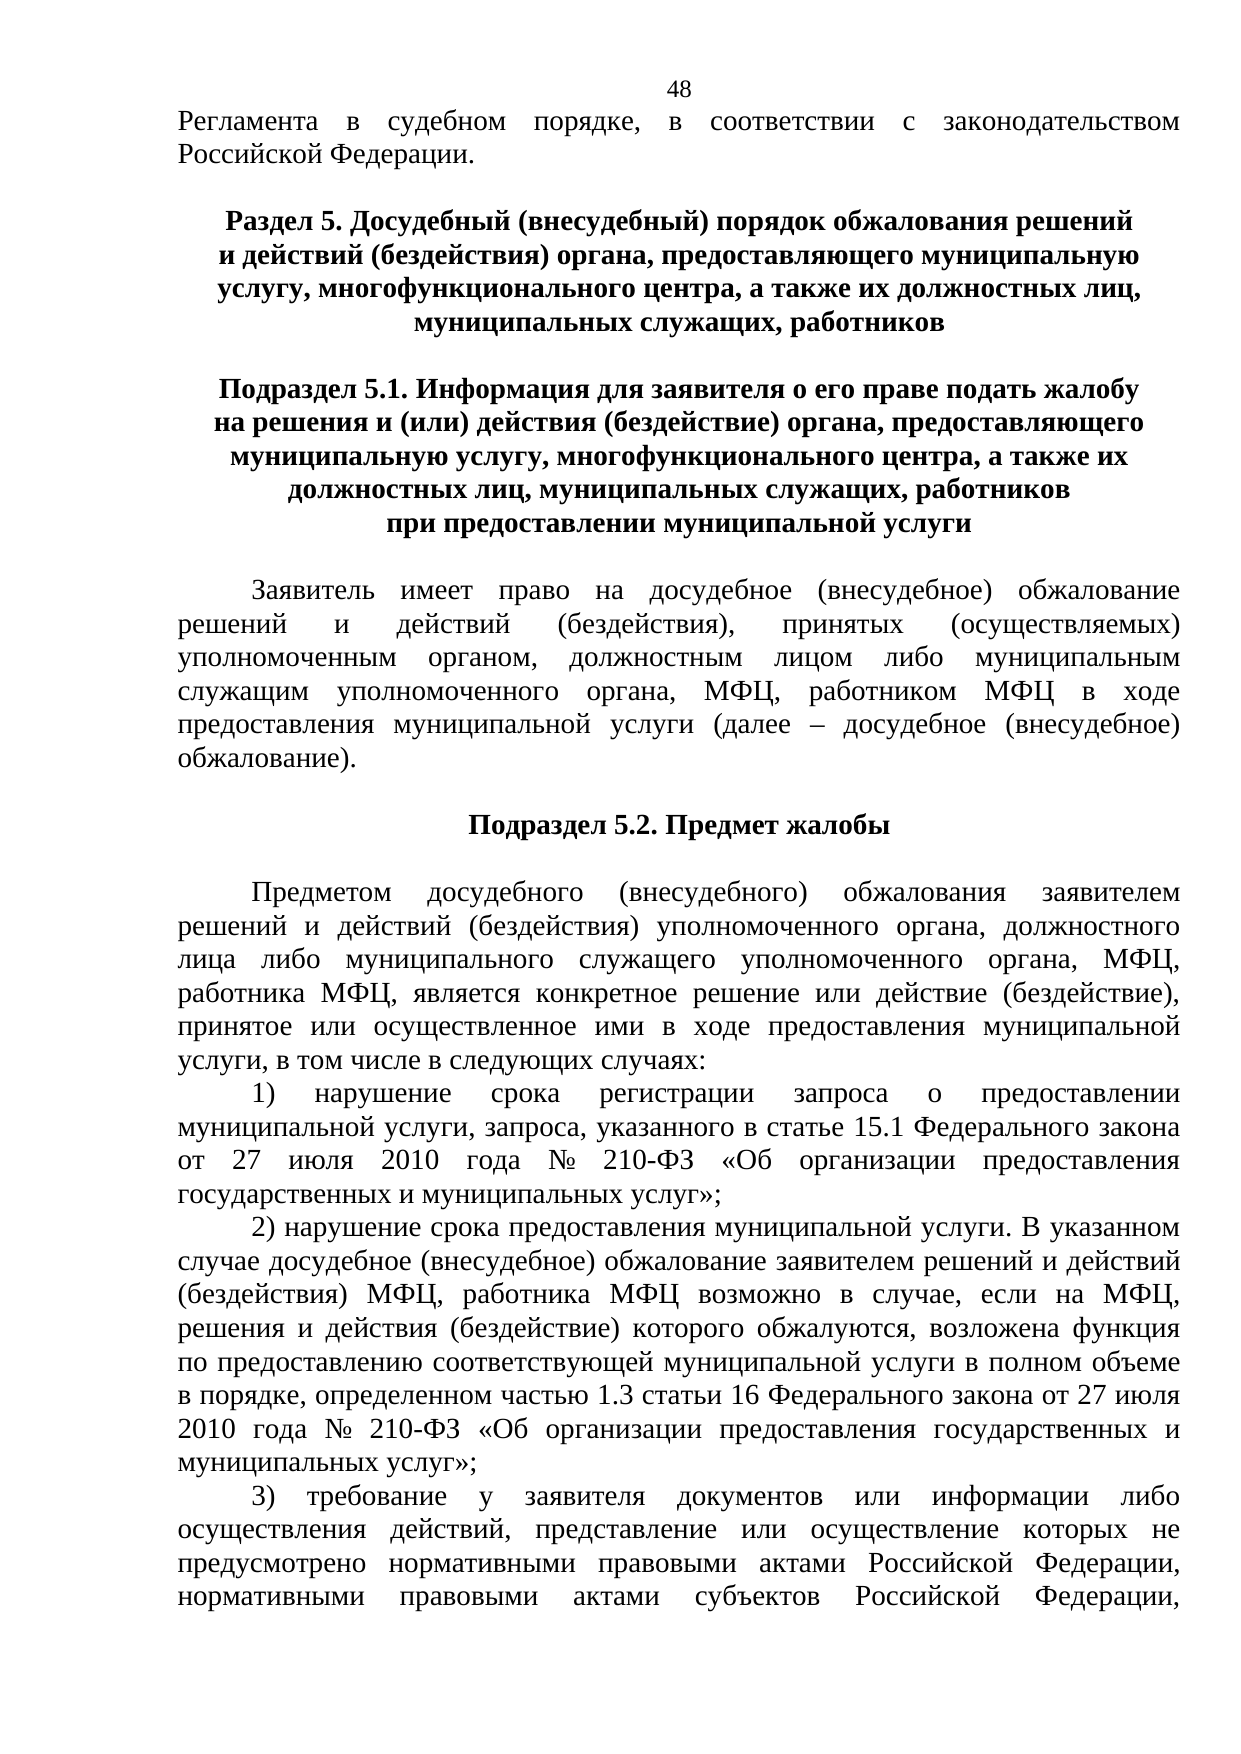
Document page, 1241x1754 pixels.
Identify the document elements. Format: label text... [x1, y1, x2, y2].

text при предоставлении муниципальной услуги [177, 505, 1181, 539]
text муниципальных служащих, работников [177, 304, 1181, 337]
text на решения и (или) действия (бездействие) органа, предоставляющего [177, 404, 1181, 438]
text муниципальную услугу, многофункционального центра, а также их [177, 438, 1181, 472]
text Заявитель имеет право на досудебное (внесудебное) обжалование решений и действий (бездействия), принятых (осуществляемых) уполномоченным органом, должностным лицом либо муниципальным служащим уполномоченного органа, МФЦ, работником МФЦ в ходе предоставления муниципальной услуги (далее – досудебное (внесудебное) обжалование). [177, 572, 1181, 773]
text 1) нарушение срока регистрации запроса о предоставлении муниципальной услуги, запроса, указанного в статье 15.1 Федерального закона от 27 июля 2010 года № 210-ФЗ «Об организации предоставления государственных и муниципальных услуг»; [177, 1075, 1181, 1209]
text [177, 103, 1181, 170]
text Подраздел 5.2. Предмет жалобы [177, 807, 1181, 841]
text должностных лиц, муниципальных служащих, работников [177, 472, 1181, 505]
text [177, 1478, 1181, 1612]
text Предметом досудебного (внесудебного) обжалования заявителем решений и действий (бездействия) уполномоченного органа, должностного лица либо муниципального служащего уполномоченного органа, МФЦ, работника МФЦ, является конкретное решение или действие (бездействие), принятое или осуществленное ими в ходе предоставления муниципальной услуги, в том числе в следующих случаях: [177, 874, 1181, 1075]
text 2) нарушение срока предоставления муниципальной услуги. В указанном случае досудебное (внесудебное) обжалование заявителем решений и действий (бездействия) МФЦ, работника МФЦ возможно в случае, если на МФЦ, решения и действия (бездействие) которого обжалуются, возложена функция по предоставлению соответствующей муниципальной услуги в полном объеме в порядке, определенном частью 1.3 статьи 16 Федерального закона от 27 июля 2010 года № 210-ФЗ «Об организации предоставления государственных и муниципальных услуг»; [177, 1209, 1181, 1478]
text и действий (бездействия) органа, предоставляющего муниципальную [177, 237, 1181, 270]
text услугу, многофункционального центра, а также их должностных лиц, [177, 270, 1181, 304]
text Раздел 5. Досудебный (внесудебный) порядок обжалования решений [177, 203, 1181, 237]
text Подраздел 5.1. Информация для заявителя о его праве подать жалобу [177, 371, 1181, 404]
